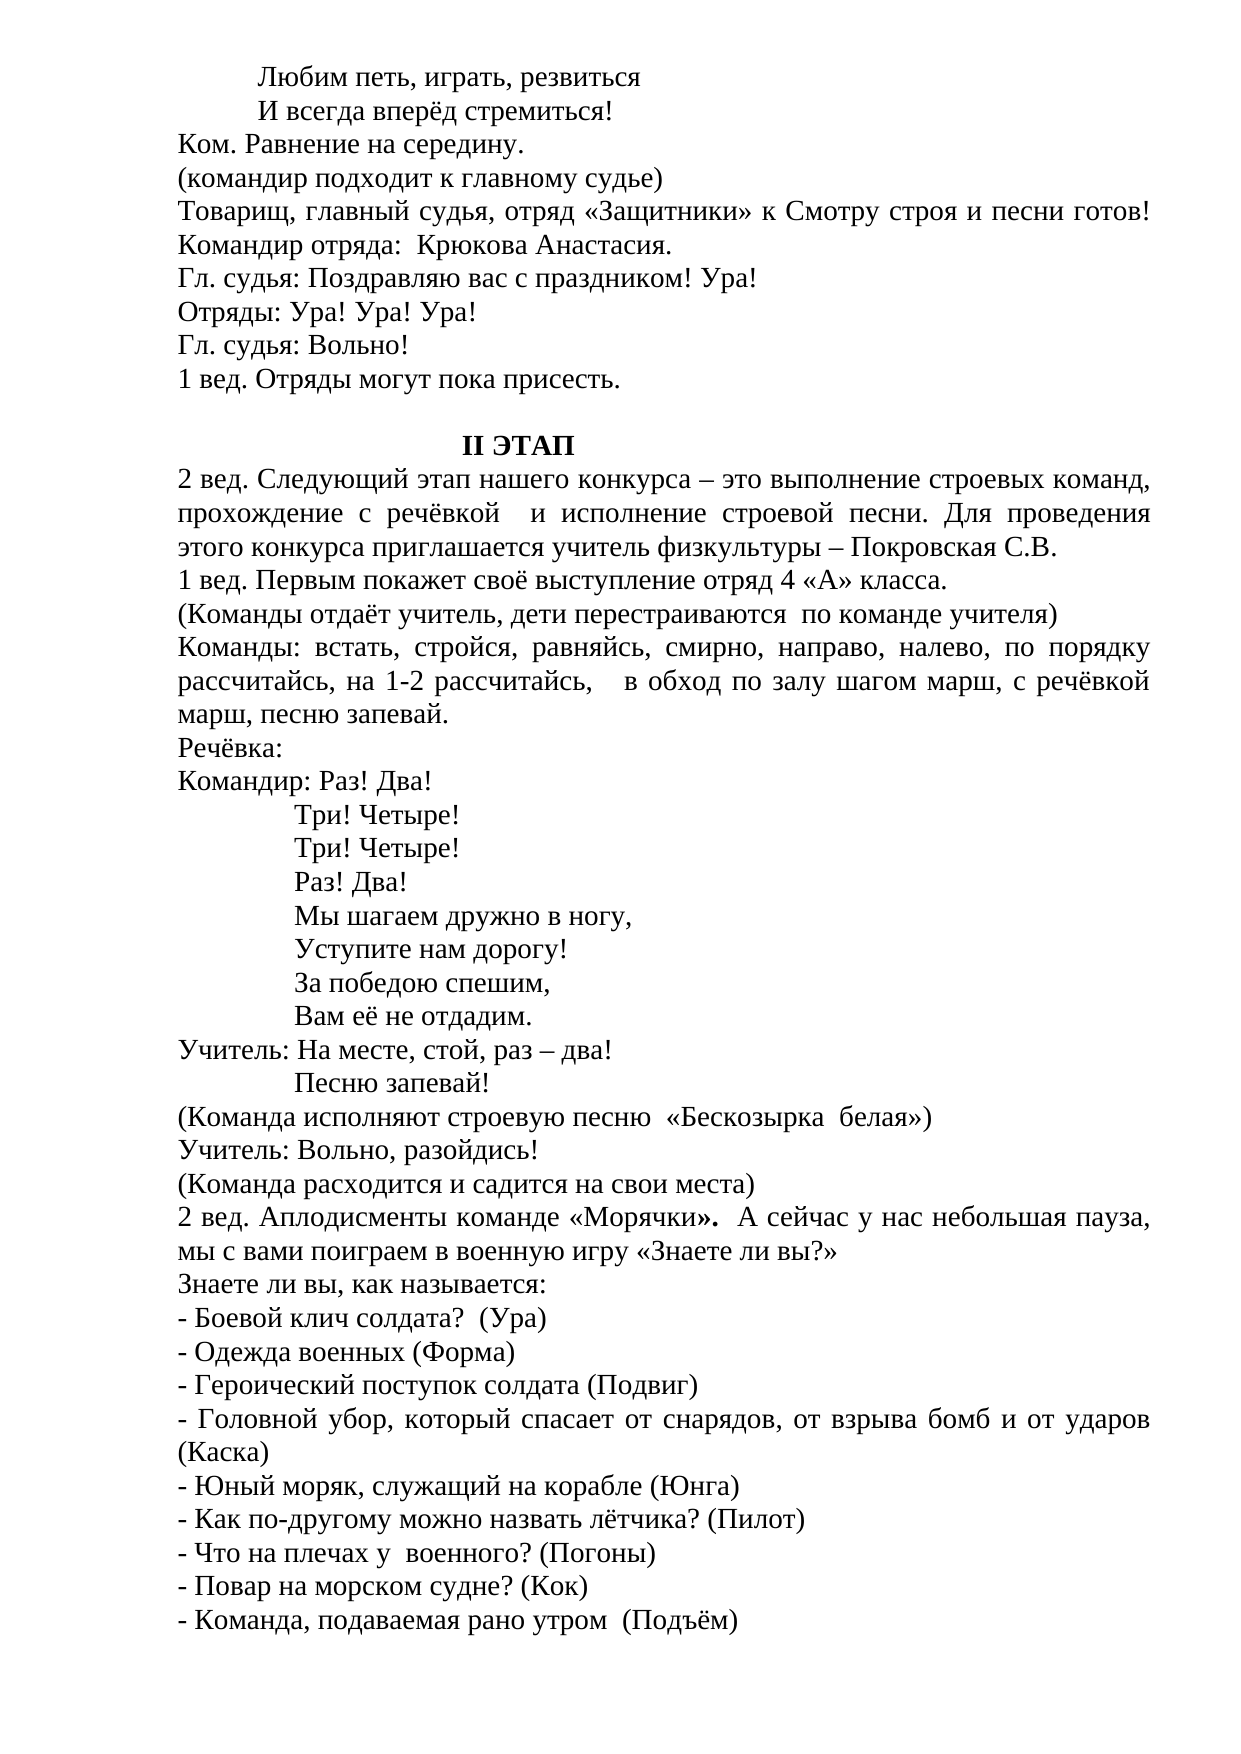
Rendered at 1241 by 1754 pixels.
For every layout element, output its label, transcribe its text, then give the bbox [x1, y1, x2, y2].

text Команды: встать, стройся, равняйсь, смирно, направо, налево, по порядку рассчитайсь, на 1-2 рассчитайсь, в обход по залу шагом марш, с речёвкой марш, песню запевай. [177, 629, 1152, 730]
text Раз! Два! [177, 864, 1152, 898]
text Ком. Равнение на середину. [177, 126, 1152, 160]
text - Головной убор, который спасает от снарядов, от взрыва бомб и от ударов (Каска) [177, 1401, 1152, 1468]
text Учитель: Вольно, разойдись! [177, 1132, 1152, 1166]
text - Юный моряк, служащий на корабле (Юнга) [177, 1468, 1152, 1501]
text (командир подходит к главному судье) [177, 160, 1152, 193]
text И всегда вперёд стремиться! [177, 93, 1152, 126]
text - Как по-другому можно назвать лётчика? (Пилот) [177, 1501, 1152, 1535]
text Три! Четыре! [177, 797, 1152, 831]
text - Одежда военных (Форма) [177, 1334, 1152, 1367]
text Песню запевай! [177, 1065, 1152, 1099]
text Речёвка: [177, 730, 1152, 763]
text Любим петь, играть, резвиться [177, 59, 1152, 93]
text Учитель: На месте, стой, раз – два! [177, 1032, 1152, 1065]
text II ЭТАП [177, 428, 1152, 462]
text - Героический поступок солдата (Подвиг) [177, 1367, 1152, 1401]
text Товарищ, главный судья, отряд «Защитники» к Смотру строя и песни готов! Командир отряда: Крюкова Анастасия. [177, 193, 1152, 260]
text - Команда, подаваемая рано утром (Подъём) [177, 1602, 1152, 1636]
text - Что на плечах у военного? (Погоны) [177, 1535, 1152, 1568]
text Отряды: Ура! Ура! Ура! [177, 294, 1152, 327]
text За победою спешим, [177, 965, 1152, 998]
text Уступите нам дорогу! [177, 931, 1152, 965]
text 1 вед. Отряды могут пока присесть. [177, 361, 1152, 394]
text Гл. судья: Вольно! [177, 327, 1152, 361]
text Знаете ли вы, как называется: [177, 1267, 1152, 1300]
text (Команды отдаёт учитель, дети перестраиваются по команде учителя) [177, 596, 1152, 629]
text Гл. судья: Поздравляю вас с праздником! Ура! [177, 260, 1152, 294]
text Командир: Раз! Два! [177, 763, 1152, 797]
text (Команда исполняют строевую песню «Бескозырка белая») [177, 1099, 1152, 1132]
text - Боевой клич солдата? (Ура) [177, 1300, 1152, 1334]
text Три! Четыре! [177, 831, 1152, 864]
text - Повар на морском судне? (Кок) [177, 1568, 1152, 1602]
text Мы шагаем дружно в ногу, [177, 898, 1152, 931]
text 2 вед. Аплодисменты команде «Морячки». А сейчас у нас небольшая пауза, мы с вами поиграем в военную игру «Знаете ли вы?» [177, 1199, 1152, 1267]
text Вам её не отдадим. [177, 998, 1152, 1032]
text (Команда расходится и садится на свои места) [177, 1166, 1152, 1199]
text 2 вед. Следующий этап нашего конкурса – это выполнение строевых команд, прохождение с речёвкой и исполнение строевой песни. Для проведения этого конкурса приглашается учитель физкультуры – Покровская С.В. [177, 462, 1152, 562]
text 1 вед. Первым покажет своё выступление отряд 4 «А» класса. [177, 562, 1152, 596]
